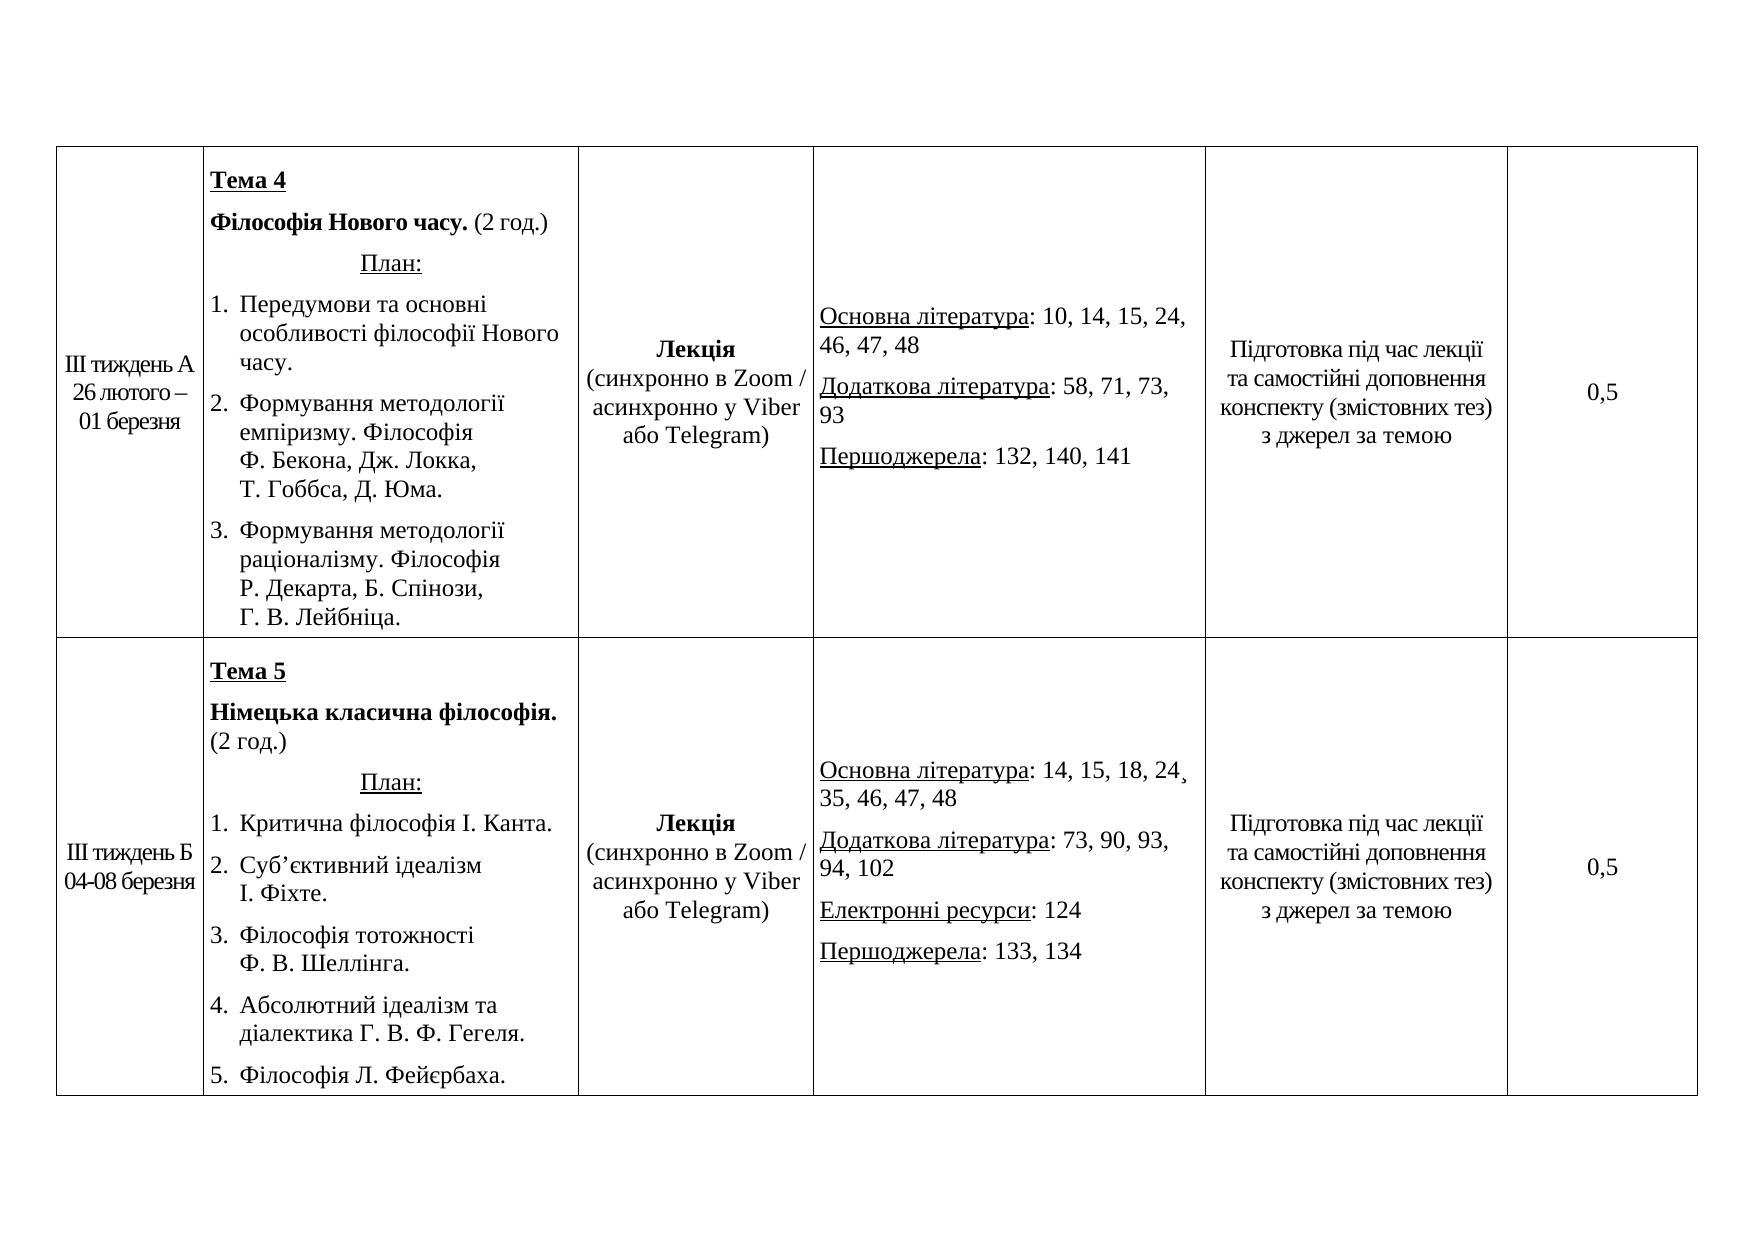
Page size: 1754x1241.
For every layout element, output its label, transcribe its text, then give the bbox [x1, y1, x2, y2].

table_cell IIІ тиждень Б 04-08 березня [57, 638, 203, 1094]
table_header Основна література: 10, 14, 15, 24, 46, 47, 48 Додаткова література: 58, 71, 73, 93 Першоджерела: 132, 140, 141 [814, 147, 1205, 637]
table_cell Тема 5 Німецька класична філософія. (2 год.) План: Критична філософія І. Канта. Суб’єктивний ідеалізм І. Фіхте. Філософія тотожності Ф. В. Шеллінга. Абсолютний ідеалізм та діалектика Г. В. Ф. Гегеля. Філософія Л. Фейєрбаха. [204, 638, 578, 1094]
table_cell Основна література: 14, 15, 18, 24¸ 35, 46, 47, 48 Додаткова література: 73, 90, 93, 94, 102 Електронні ресурси: 124 Першоджерела: 133, 134 [814, 638, 1205, 1094]
table_cell Підготовка під час лекції та самостійні доповнення конспекту (змістовних тез) з джерел за темою [1206, 638, 1507, 1094]
table_cell 0,5 [1508, 638, 1697, 1094]
table_header Підготовка під час лекції та самостійні доповнення конспекту (змістовних тез) з джерел за темою [1206, 147, 1507, 637]
table_cell Лекція (синхронно в Zoom / асинхронно у Viber або Telegram) [579, 638, 813, 1094]
table_header Лекція (синхронно в Zoom / асинхронно у Viber або Telegram) [579, 147, 813, 637]
table_header IIІ тиждень А 26 лютого – 01 березня [57, 147, 203, 637]
table_header Тема 4 Філософія Нового часу. (2 год.) План: Передумови та основні особливості філософії Нового часу. Формування методології емпіризму. Філософія Ф. Бекона, Дж. Локка, Т. Гоббса, Д. Юма. Формування методології раціоналізму. Філософія Р. Декарта, Б. Спінози, Г. В. Лейбніца. [204, 147, 578, 637]
table_header 0,5 [1508, 147, 1697, 637]
